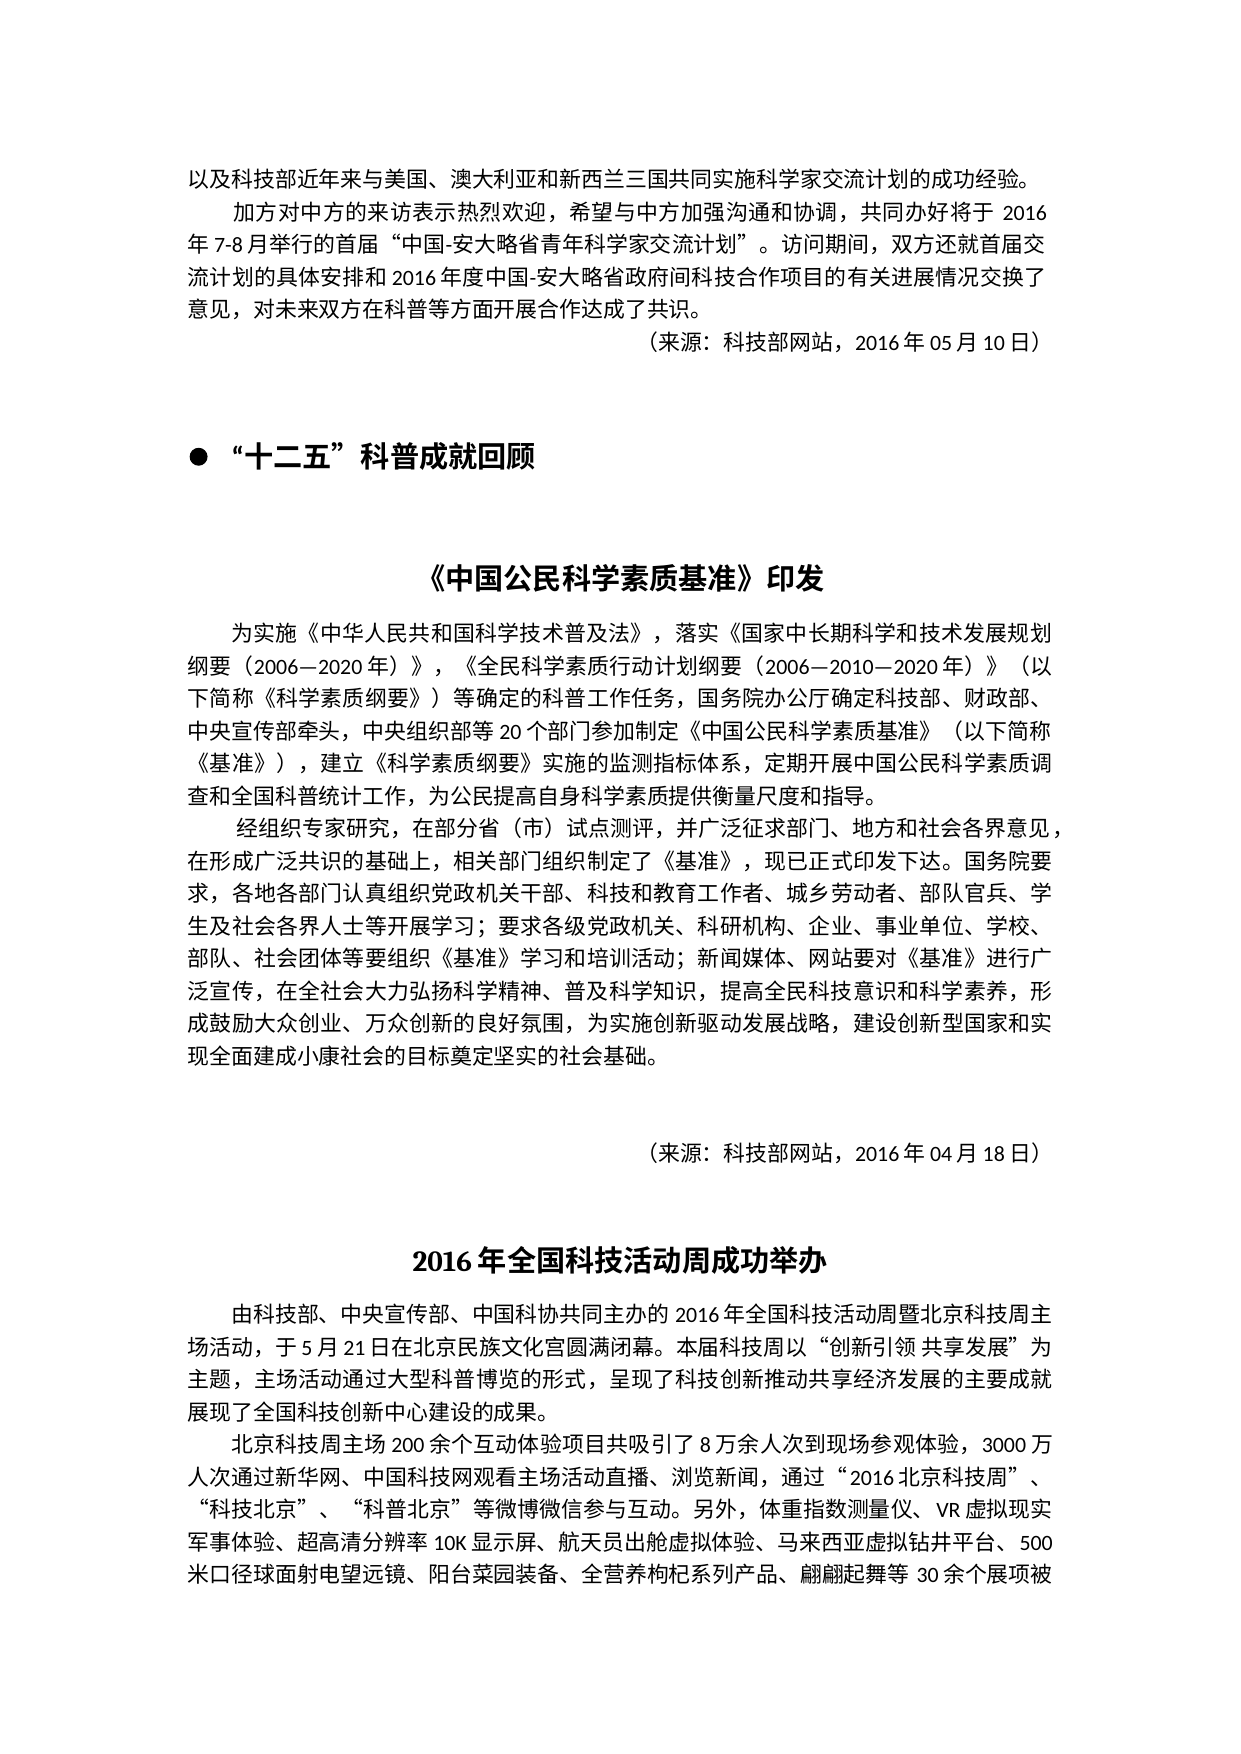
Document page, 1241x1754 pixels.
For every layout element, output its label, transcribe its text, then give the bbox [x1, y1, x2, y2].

text 由科技部、中央宣传部、中国科协共同主办的2016年全国科技活动周暨北京科技周主场活动，于5月21日在北京民族文化宫圆满闭幕。本届科技周以“创新引领 共享发展”为主题，主场活动通过大型科普博览的形式，呈现了科技创新推动共享经济发展的主要成就，展现了全国科技创新中心建设的成果。 [187, 1297, 1053, 1427]
title 《中国公民科学素质基准》印发 [187, 544, 1053, 609]
text 为实施《中华人民共和国科学技术普及法》，落实《国家中长期科学和技术发展规划纲要（2006—2020年）》，《全民科学素质行动计划纲要（2006—2010—2020年）》（以下简称《科学素质纲要》）等确定的科普工作任务，国务院办公厅确定科技部、财政部、中央宣传部牵头，中央组织部等20个部门参加制定《中国公民科学素质基准》（以下简称《基准》），建立《科学素质纲要》实施的监测指标体系，定期开展中国公民科学素质调查和全国科普统计工作，为公民提高自身科学素质提供衡量尺度和指导。 [187, 616, 1053, 811]
text （来源：科技部网站，2016年04月18日） [187, 1136, 1053, 1168]
title 2016年全国科技活动周成功举办 [187, 1226, 1053, 1291]
text 加方对中方的来访表示热烈欢迎，希望与中方加强沟通和协调，共同办好将于2016年7-8月举行的首届“中国-安大略省青年科学家交流计划”。访问期间，双方还就首届交流计划的具体安排和2016年度中国-安大略省政府间科技合作项目的有关进展情况交换了意见，对未来双方在科普等方面开展合作达成了共识。 [187, 194, 1047, 324]
text 经组织专家研究，在部分省（市）试点测评，并广泛征求部门、地方和社会各界意见，在形成广泛共识的基础上，相关部门组织制定了《基准》，现已正式印发下达。国务院要求，各地各部门认真组织党政机关干部、科技和教育工作者、城乡劳动者、部队官兵、学生及社会各界人士等开展学习；要求各级党政机关、科研机构、企业、事业单位、学校、部队、社会团体等要组织《基准》学习和培训活动；新闻媒体、网站要对《基准》进行广泛宣传，在全社会大力弘扬科学精神、普及科学知识，提高全民科技意识和科学素养，形成鼓励大众创业、万众创新的良好氛围，为实施创新驱动发展战略，建设创新型国家和实现全面建成小康社会的目标奠定坚实的社会基础。 [187, 811, 1053, 1071]
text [187, 1427, 1053, 1589]
text （来源：科技部网站，2016年05月10日） [187, 324, 1053, 357]
list “十二五”科普成就回顾 [187, 422, 1053, 487]
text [187, 162, 1047, 194]
